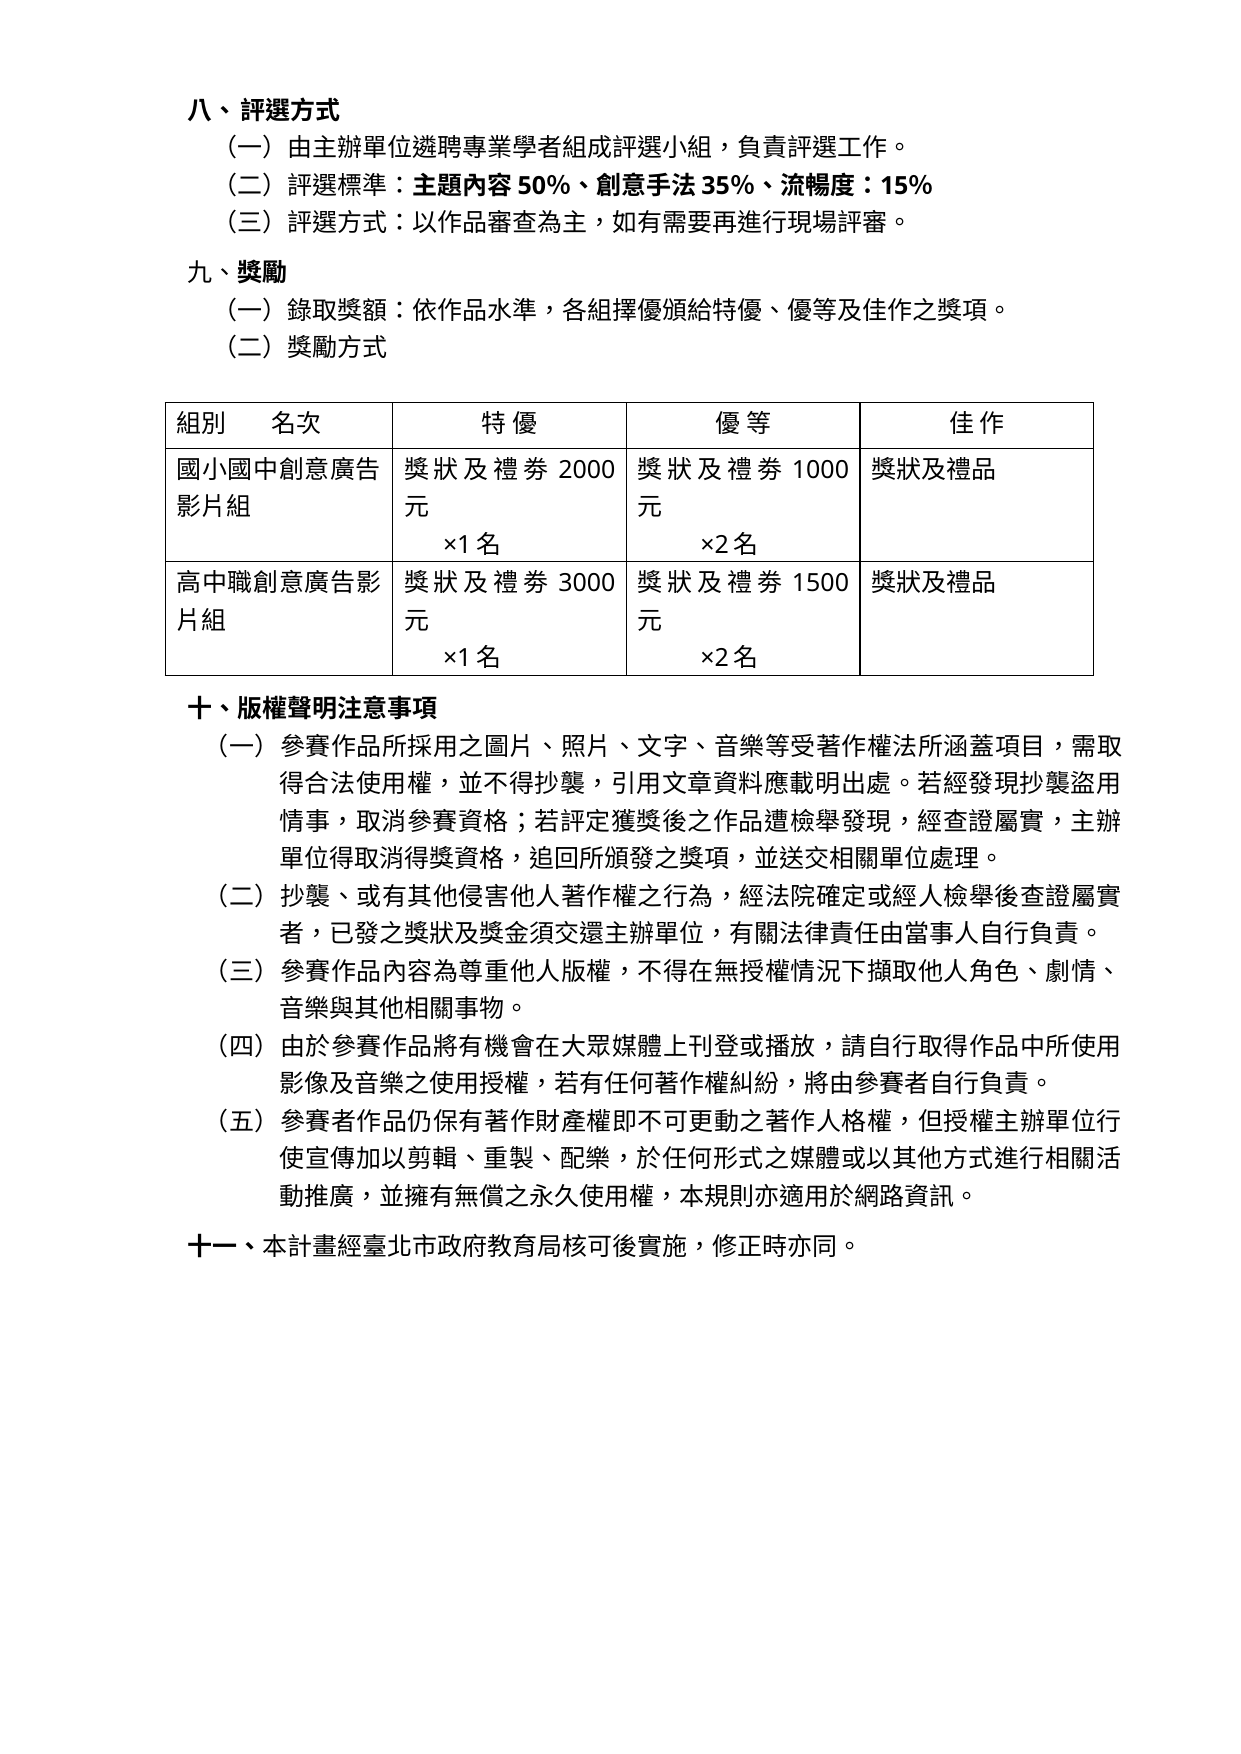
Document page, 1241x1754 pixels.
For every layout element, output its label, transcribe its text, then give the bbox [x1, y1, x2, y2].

table_cell 獎狀及禮劵1500元 ×2名 [627, 562, 859, 675]
text （四）由於參賽作品將有機會在大眾媒體上刊登或播放，請自行取得作品中所使用影像及音樂之使用授權，若有任何著作權糾紛，將由參賽者自行負責。 [203, 1026, 1122, 1101]
text （一）參賽作品所採用之圖片、照片、文字、音樂等受著作權法所涵蓋項目，需取得合法使用權，並不得抄襲，引用文章資料應載明出處。若經發現抄襲盜用情事，取消參賽資格；若評定獲獎後之作品遭檢舉發現，經查證屬實，主辦單位得取消得獎資格，追回所頒發之獎項，並送交相關單位處理。 [203, 726, 1122, 876]
text （二）獎勵方式 [187, 327, 1122, 364]
table_cell 獎狀及禮劵2000元 ×1名 [393, 449, 626, 561]
table_cell 獎狀及禮劵3000元 ×1名 [393, 562, 626, 675]
table_cell 獎狀及禮品 [861, 449, 1093, 561]
text （二）評選標準：主題內容50％、創意手法35％、流暢度：15％ [212, 164, 1122, 202]
text （三）參賽作品內容為尊重他人版權，不得在無授權情況下擷取他人角色、劇情、音樂與其他相關事物。 [203, 951, 1122, 1026]
text （二）抄襲、或有其他侵害他人著作權之行為，經法院確定或經人檢舉後查證屬實者，已發之獎狀及獎金須交還主辦單位，有關法律責任由當事人自行負責。 [203, 876, 1122, 951]
text 十、版權聲明注意事項 [187, 688, 1122, 726]
text （三）評選方式：以作品審查為主，如有需要再進行現場評審。 [187, 202, 1122, 239]
text 九、獎勵 [187, 252, 1122, 289]
table_header 優 等 [627, 403, 859, 448]
list 評選方式 [187, 89, 1122, 127]
text （五）參賽者作品仍保有著作財產權即不可更動之著作人格權，但授權主辦單位行使宣傳加以剪輯、重製、配樂，於任何形式之媒體或以其他方式進行相關活動推廣，並擁有無償之永久使用權，本規則亦適用於網路資訊。 [203, 1101, 1122, 1213]
table_header 特 優 [393, 403, 626, 448]
text （一）錄取獎額：依作品水準，各組擇優頒給特優、優等及佳作之獎項。 [187, 289, 1122, 327]
text （一）由主辦單位遴聘專業學者組成評選小組，負責評選工作。 [187, 127, 1122, 164]
text 十一、本計畫經臺北市政府教育局核可後實施，修正時亦同。 [187, 1226, 1122, 1263]
table_cell 高中職創意廣告影片組 [166, 562, 392, 675]
table_header 佳 作 [861, 403, 1093, 448]
table_cell 獎狀及禮劵1000元 ×2名 [627, 449, 859, 561]
table_cell 獎狀及禮品 [861, 562, 1093, 675]
table_cell 國小國中創意廣告影片組 [166, 449, 392, 561]
table_header 組別 名次 [166, 403, 392, 448]
